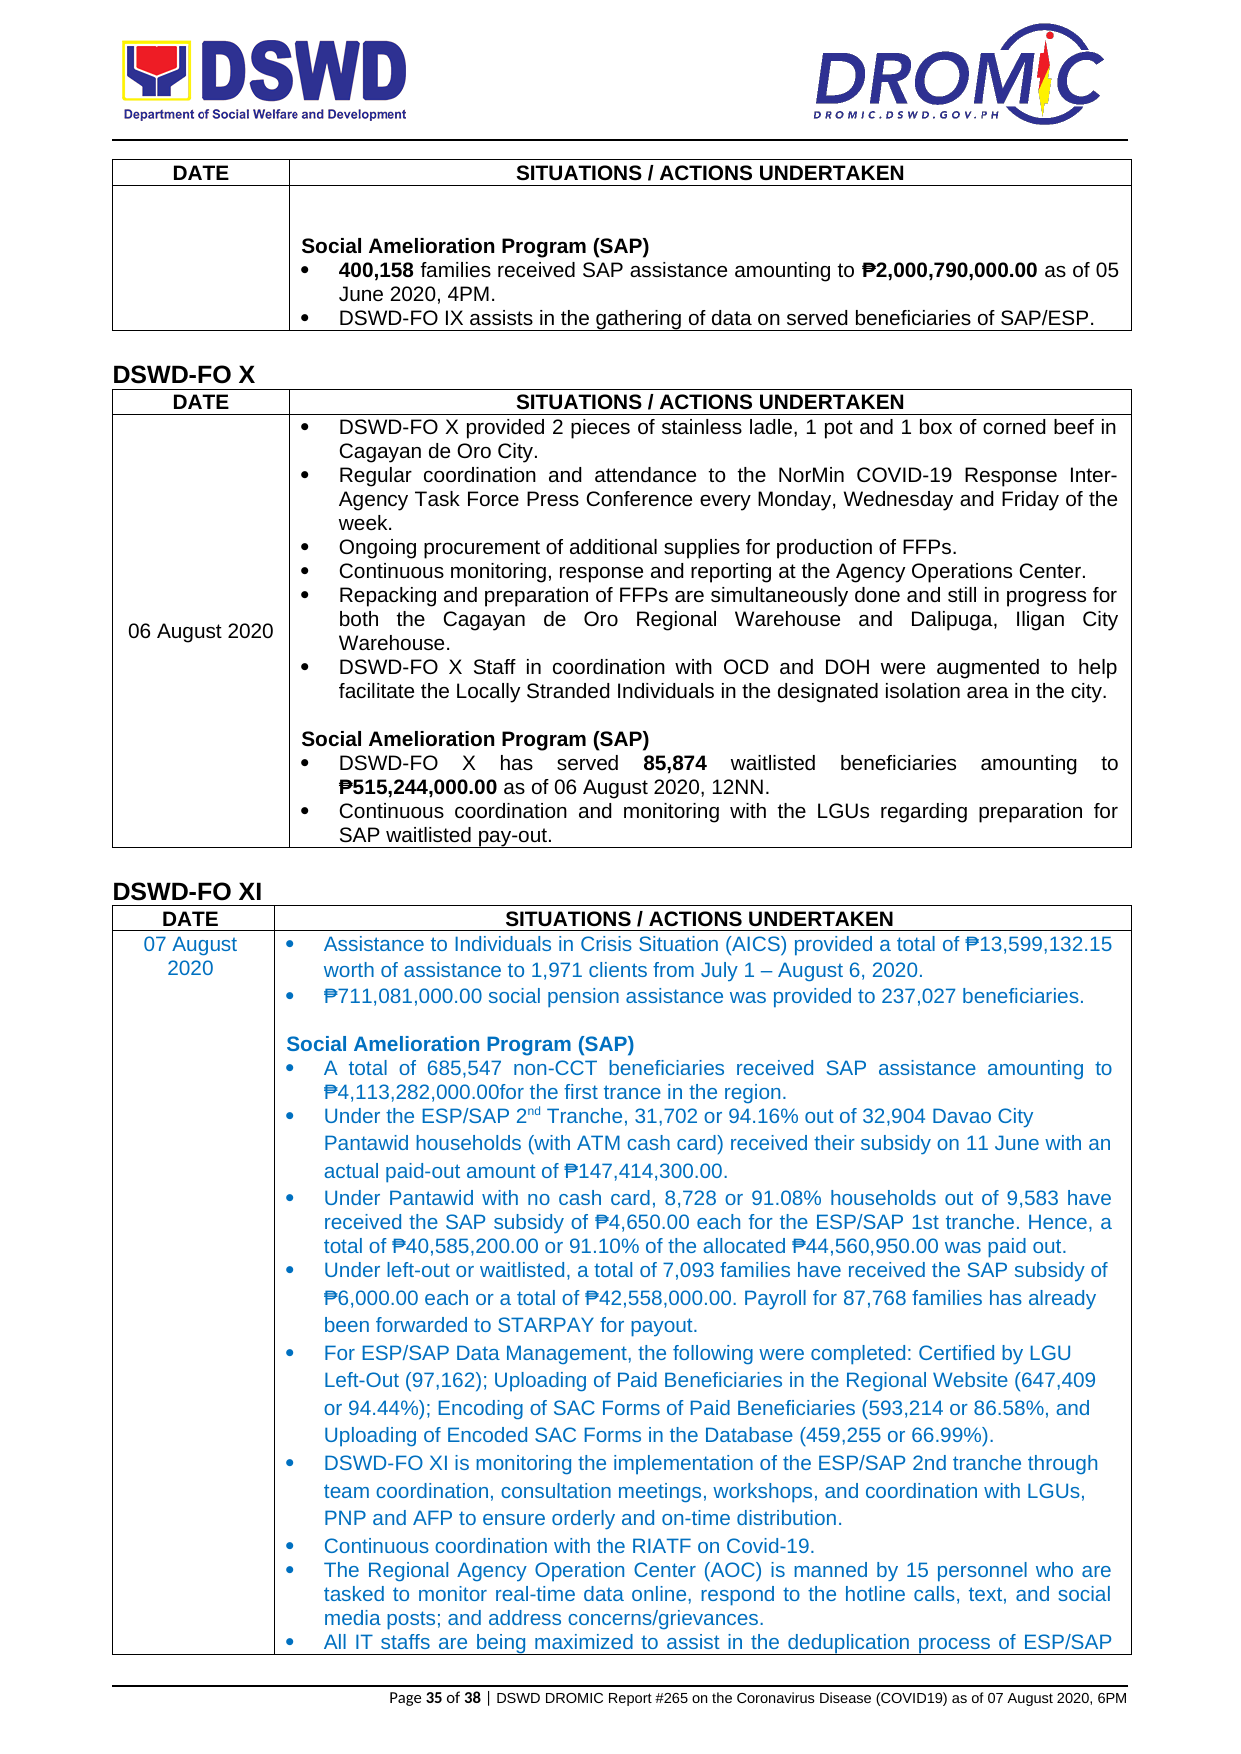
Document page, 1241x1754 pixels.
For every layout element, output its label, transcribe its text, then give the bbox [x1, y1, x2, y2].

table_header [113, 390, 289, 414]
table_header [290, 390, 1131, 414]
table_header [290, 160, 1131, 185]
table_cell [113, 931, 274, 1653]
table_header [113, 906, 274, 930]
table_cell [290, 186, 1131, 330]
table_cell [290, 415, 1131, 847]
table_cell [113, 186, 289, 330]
text DSWD-FO XI [112, 877, 1128, 905]
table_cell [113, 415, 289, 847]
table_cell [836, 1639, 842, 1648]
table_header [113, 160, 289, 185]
picture [112, 37, 416, 125]
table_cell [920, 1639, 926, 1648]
picture [781, 23, 1133, 125]
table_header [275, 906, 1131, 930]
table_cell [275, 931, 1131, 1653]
text DSWD-FO X [112, 360, 1128, 389]
